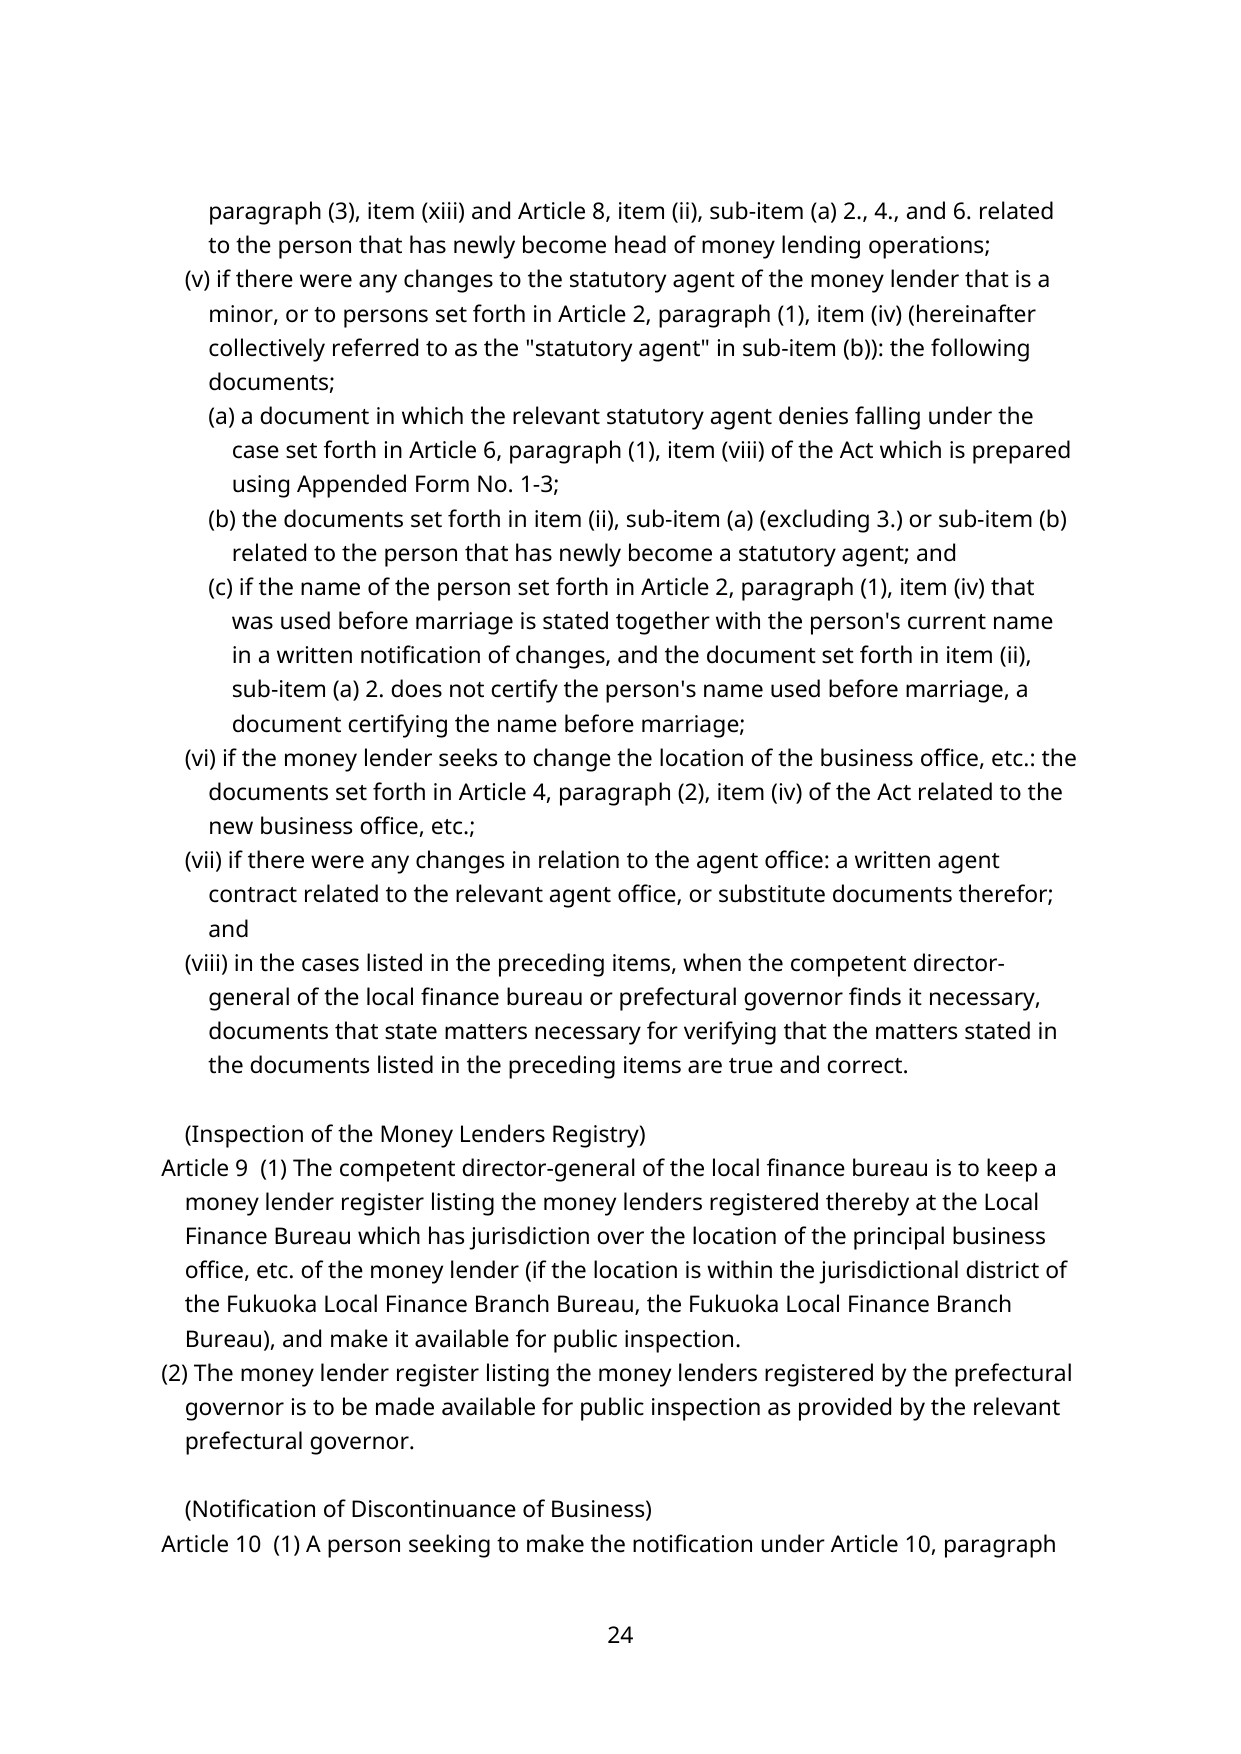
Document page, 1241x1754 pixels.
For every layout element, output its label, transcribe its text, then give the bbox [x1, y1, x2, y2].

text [161, 1526, 1079, 1560]
text (Notification of Discontinuance of Business) [184, 1492, 1079, 1526]
text (2) The money lender register listing the money lenders registered by the prefectural governor is to be made available for public inspection as provided by the relevant prefectural governor. [161, 1355, 1079, 1458]
text (vii) if there were any changes in relation to the agent office: a written agent contract related to the relevant agent office, or substitute documents therefor; and [184, 843, 1079, 945]
text (c) if the name of the person set forth in Article 2, paragraph (1), item (iv) that was used before marriage is stated together with the person's current name in a written notification of changes, and the document set forth in item (ii), sub-item (a) 2. does not certify the person's name used before marriage, a document certifying the name before marriage; [207, 569, 1079, 740]
text (a) a document in which the relevant statutory agent denies falling under the case set forth in Article 6, paragraph (1), item (viii) of the Act which is prepared using Appended Form No. 1-3; [207, 399, 1079, 501]
text (Inspection of the Money Lenders Registry) [184, 1116, 1079, 1150]
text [184, 194, 1079, 262]
text Article 9 (1) The competent director-general of the local finance bureau is to keep a money lender register listing the money lenders registered thereby at the Local Finance Bureau which has jurisdiction over the location of the principal business office, etc. of the money lender (if the location is within the jurisdictional district of the Fukuoka Local Finance Branch Bureau, the Fukuoka Local Finance Branch Bureau), and make it available for public inspection. [161, 1150, 1079, 1355]
text (viii) in the cases listed in the preceding items, when the competent director-general of the local finance bureau or prefectural governor finds it necessary, documents that state matters necessary for verifying that the matters stated in the documents listed in the preceding items are true and correct. [184, 945, 1079, 1082]
text (b) the documents set forth in item (ii), sub-item (a) (excluding 3.) or sub-item (b) related to the person that has newly become a statutory agent; and [207, 501, 1079, 569]
text (v) if there were any changes to the statutory agent of the money lender that is a minor, or to persons set forth in Article 2, paragraph (1), item (iv) (hereinafter collectively referred to as the "statutory agent" in sub-item (b)): the following documents; [184, 262, 1079, 399]
text (vi) if the money lender seeks to change the location of the business office, etc.: the documents set forth in Article 4, paragraph (2), item (iv) of the Act related to the new business office, etc.; [184, 740, 1079, 843]
